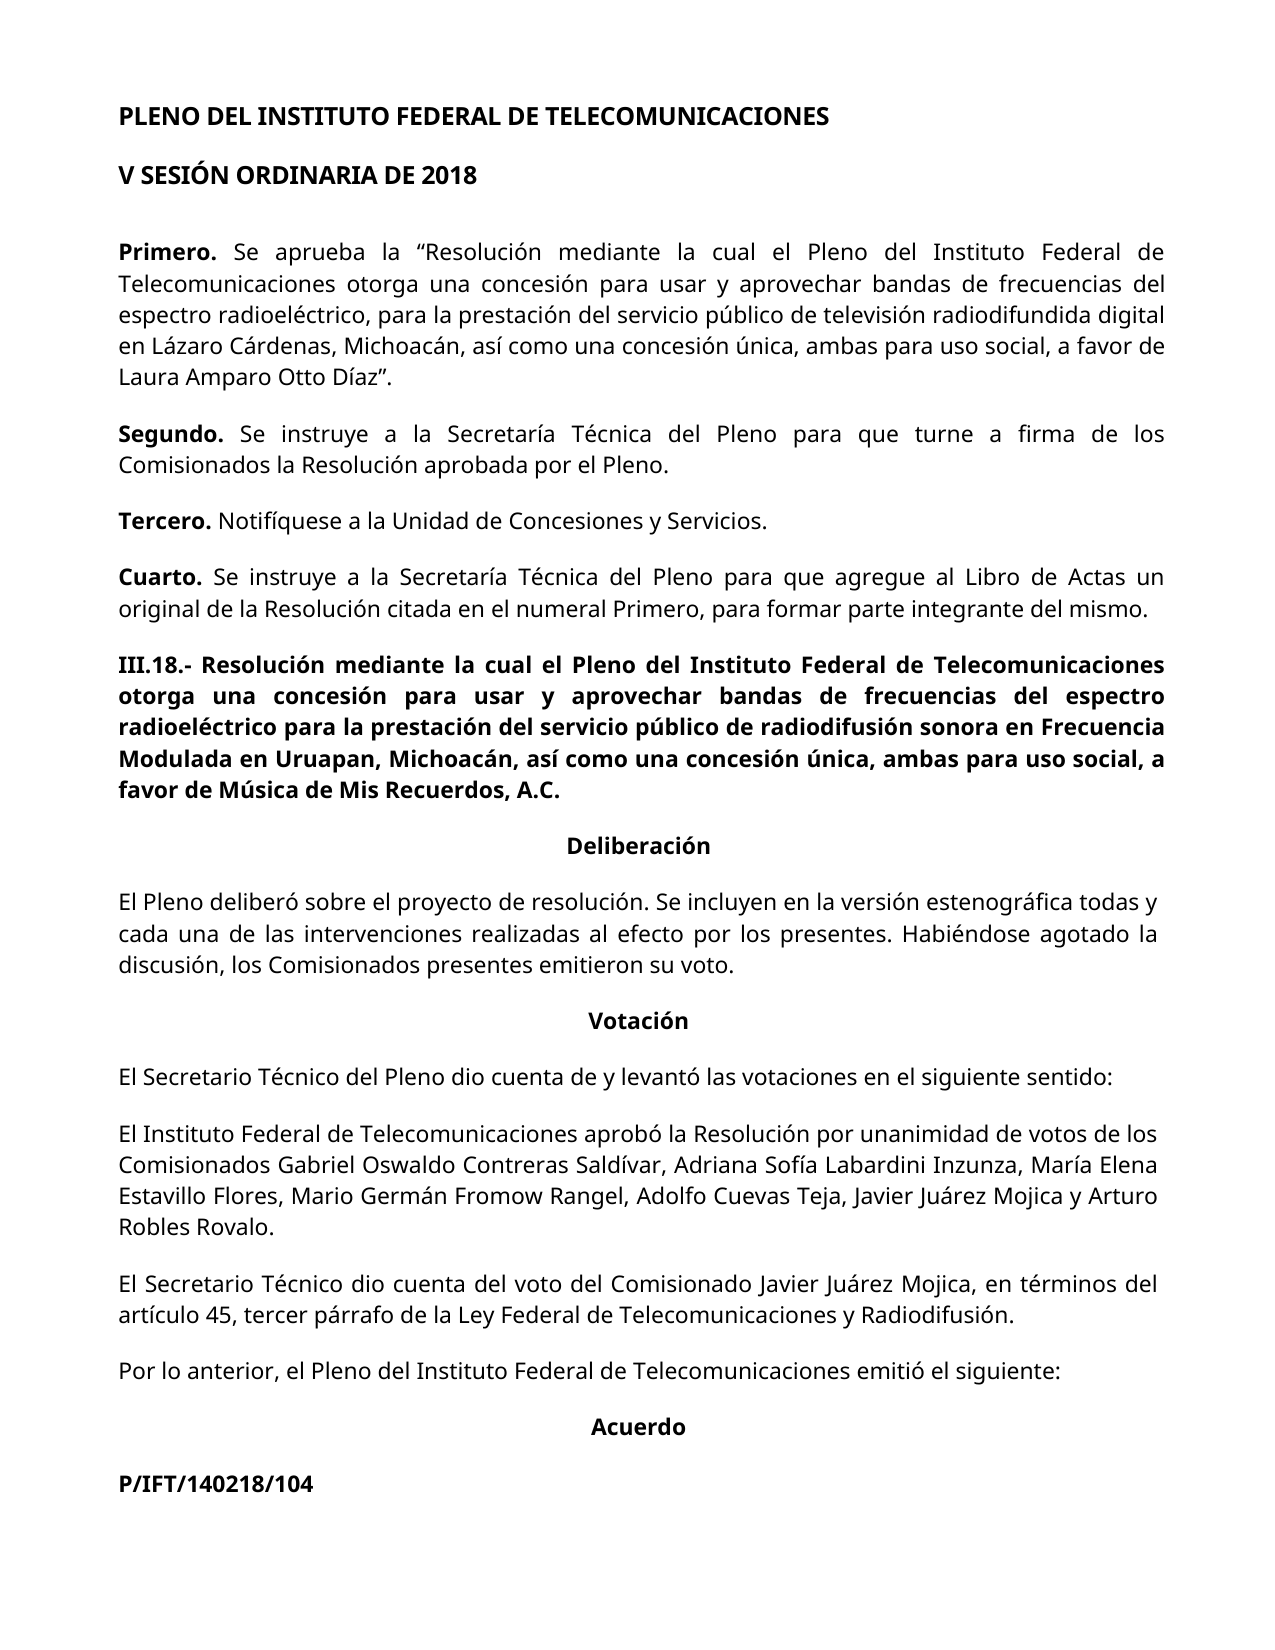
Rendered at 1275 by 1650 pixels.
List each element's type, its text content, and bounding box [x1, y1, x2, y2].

text III.18.- Resolución mediante la cual el Pleno del Instituto Federal de Telecomunicaciones otorga una concesión para usar y aprovechar bandas de frecuencias del espectro radioeléctrico para la prestación del servicio público de radiodifusión sonora en Frecuencia Modulada en Uruapan, Michoacán, así como una concesión única, ambas para uso social, a favor de Música de Mis Recuerdos, A.C. [118, 649, 1166, 805]
text Votación [118, 1005, 1159, 1036]
text El Instituto Federal de Telecomunicaciones aprobó la Resolución por unanimidad de votos de los Comisionados Gabriel Oswaldo Contreras Saldívar, Adriana Sofía Labardini Inzunza, María Elena Estavillo Flores, Mario Germán Fromow Rangel, Adolfo Cuevas Teja, Javier Juárez Mojica y Arturo Robles Rovalo. [118, 1117, 1159, 1242]
text Acuerdo [118, 1411, 1159, 1442]
text Segundo. Se instruye a la Secretaría Técnica del Pleno para que turne a firma de los Comisionados la Resolución aprobada por el Pleno. [118, 417, 1166, 480]
text Por lo anterior, el Pleno del Instituto Federal de Telecomunicaciones emitió el siguiente: [118, 1355, 1159, 1386]
text El Pleno deliberó sobre el proyecto de resolución. Se incluyen en la versión estenográfica todas y cada una de las intervenciones realizadas al efecto por los presentes. Habiéndose agotado la discusión, los Comisionados presentes emitieron su voto. [118, 886, 1159, 980]
list Primero. Se aprueba la “Resolución mediante la cual el Pleno del Instituto Federal de Telecomunicaciones otorga una concesión para usar y aprovechar bandas de frecuencias del espectro radioeléctrico, para la prestación del servicio público de televisión radiodifundida digital en Lázaro Cárdenas, Michoacán, así como una concesión única, ambas para uso social, a favor de Laura Amparo Otto Díaz”. [118, 236, 1166, 392]
text P/IFT/140218/104 [118, 1467, 1166, 1499]
text Deliberación [118, 830, 1159, 861]
text Tercero. Notifíquese a la Unidad de Concesiones y Servicios. [118, 505, 1166, 536]
text El Secretario Técnico del Pleno dio cuenta de y levantó las votaciones en el siguiente sentido: [118, 1061, 1159, 1092]
text Cuarto. Se instruye a la Secretaría Técnica del Pleno para que agregue al Libro de Actas un original de la Resolución citada en el numeral Primero, para formar parte integrante del mismo. [118, 561, 1166, 624]
text El Secretario Técnico dio cuenta del voto del Comisionado Javier Juárez Mojica, en términos del artículo 45, tercer párrafo de la Ley Federal de Telecomunicaciones y Radiodifusión. [118, 1267, 1159, 1330]
